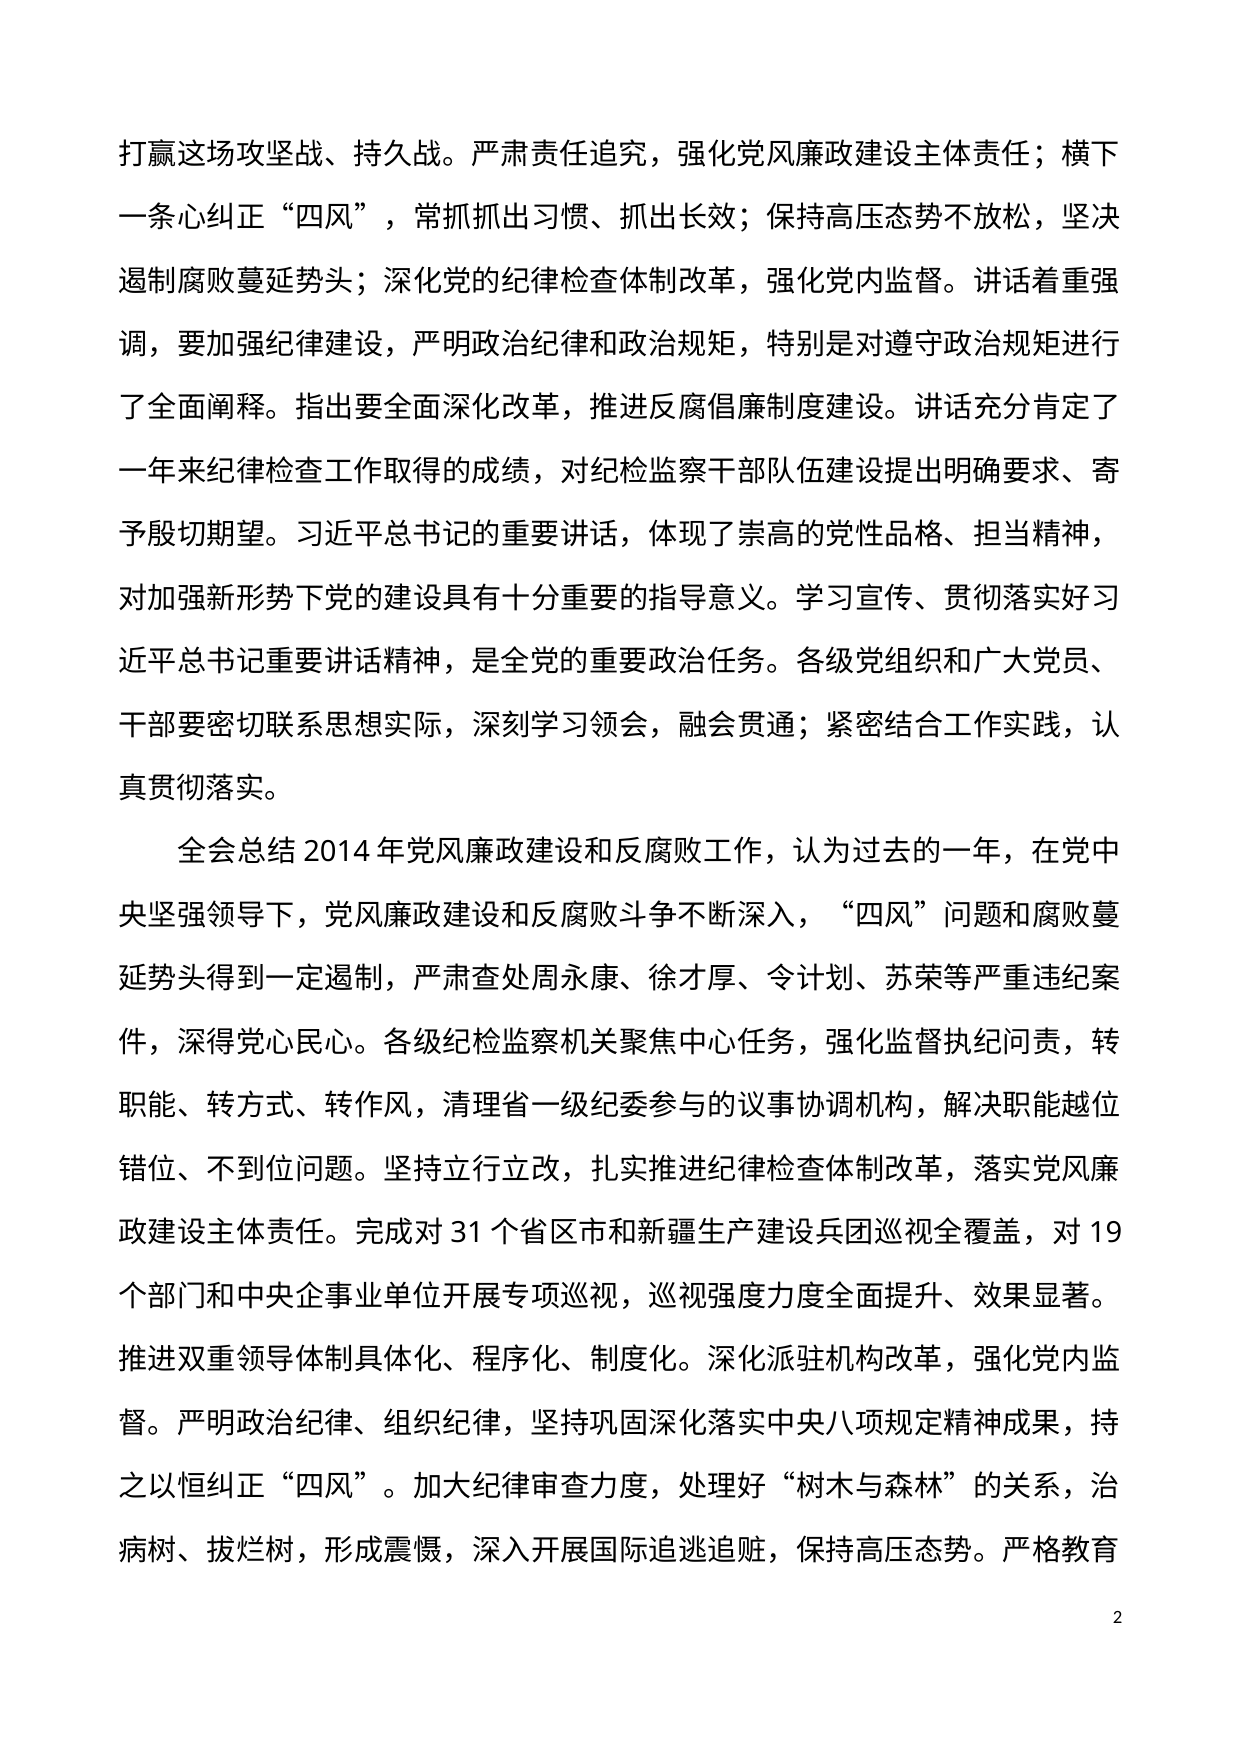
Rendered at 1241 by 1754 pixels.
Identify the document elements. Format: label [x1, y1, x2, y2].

text [118, 130, 1122, 807]
text [118, 828, 1122, 1568]
